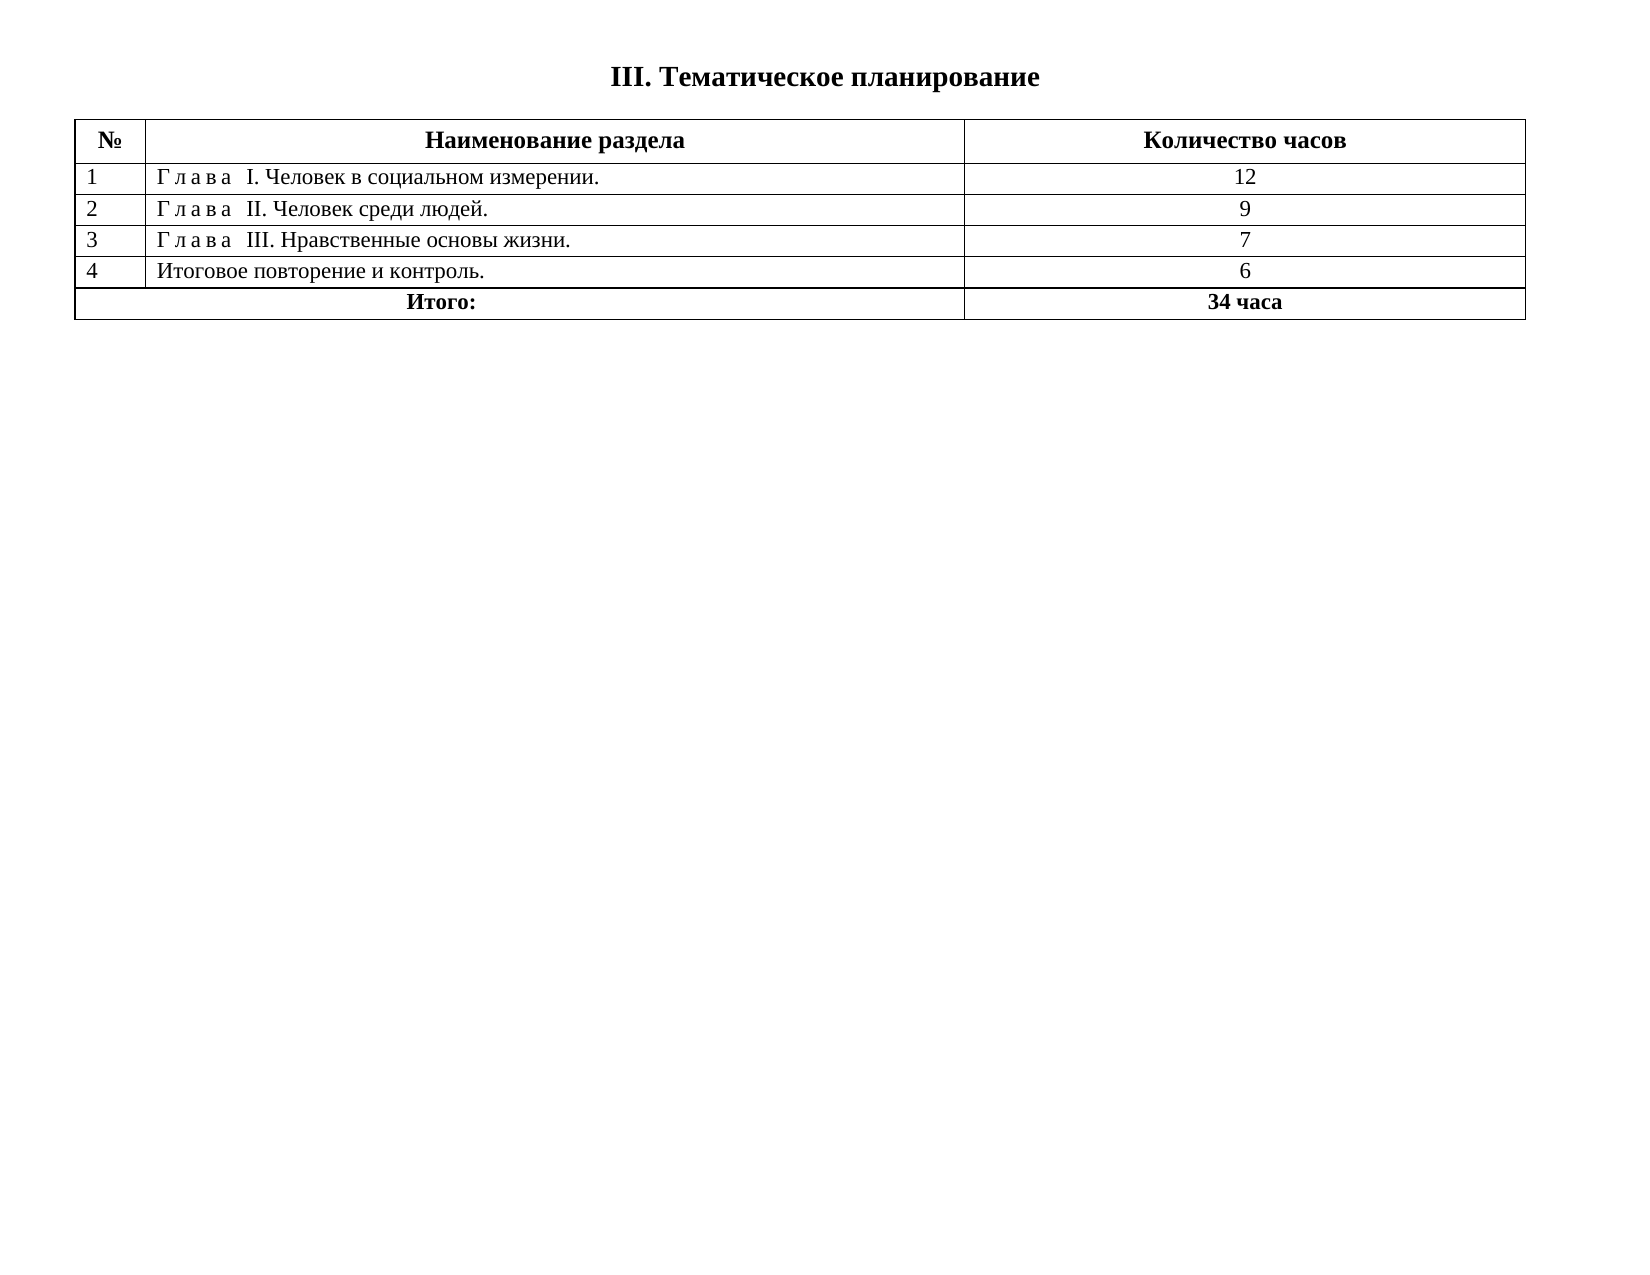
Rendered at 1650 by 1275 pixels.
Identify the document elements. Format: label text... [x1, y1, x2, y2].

table_cell 4 [76, 257, 145, 287]
table_header Количество часов [965, 120, 1525, 162]
table_cell Итоговое повторение и контроль. [146, 257, 964, 287]
table_cell 3 [76, 226, 145, 256]
table_cell Итого: [76, 289, 964, 319]
table_cell 34 часа [965, 289, 1525, 319]
table_cell 7 [965, 226, 1525, 256]
table_cell 2 [76, 195, 145, 225]
table_cell 1 [76, 164, 145, 194]
table_cell Глава I. Человек в социальном измерении. [146, 164, 964, 194]
table_cell Глава III. Нравственные основы жизни. [146, 226, 964, 256]
table_header Наименование раздела [146, 120, 964, 162]
table_cell 12 [965, 164, 1525, 194]
text III. Тематическое планирование [75, 59, 1575, 93]
table_cell 6 [965, 257, 1525, 287]
table_cell 9 [965, 195, 1525, 225]
table_header № [76, 120, 145, 162]
table_cell Глава II. Человек среди людей. [146, 195, 964, 225]
